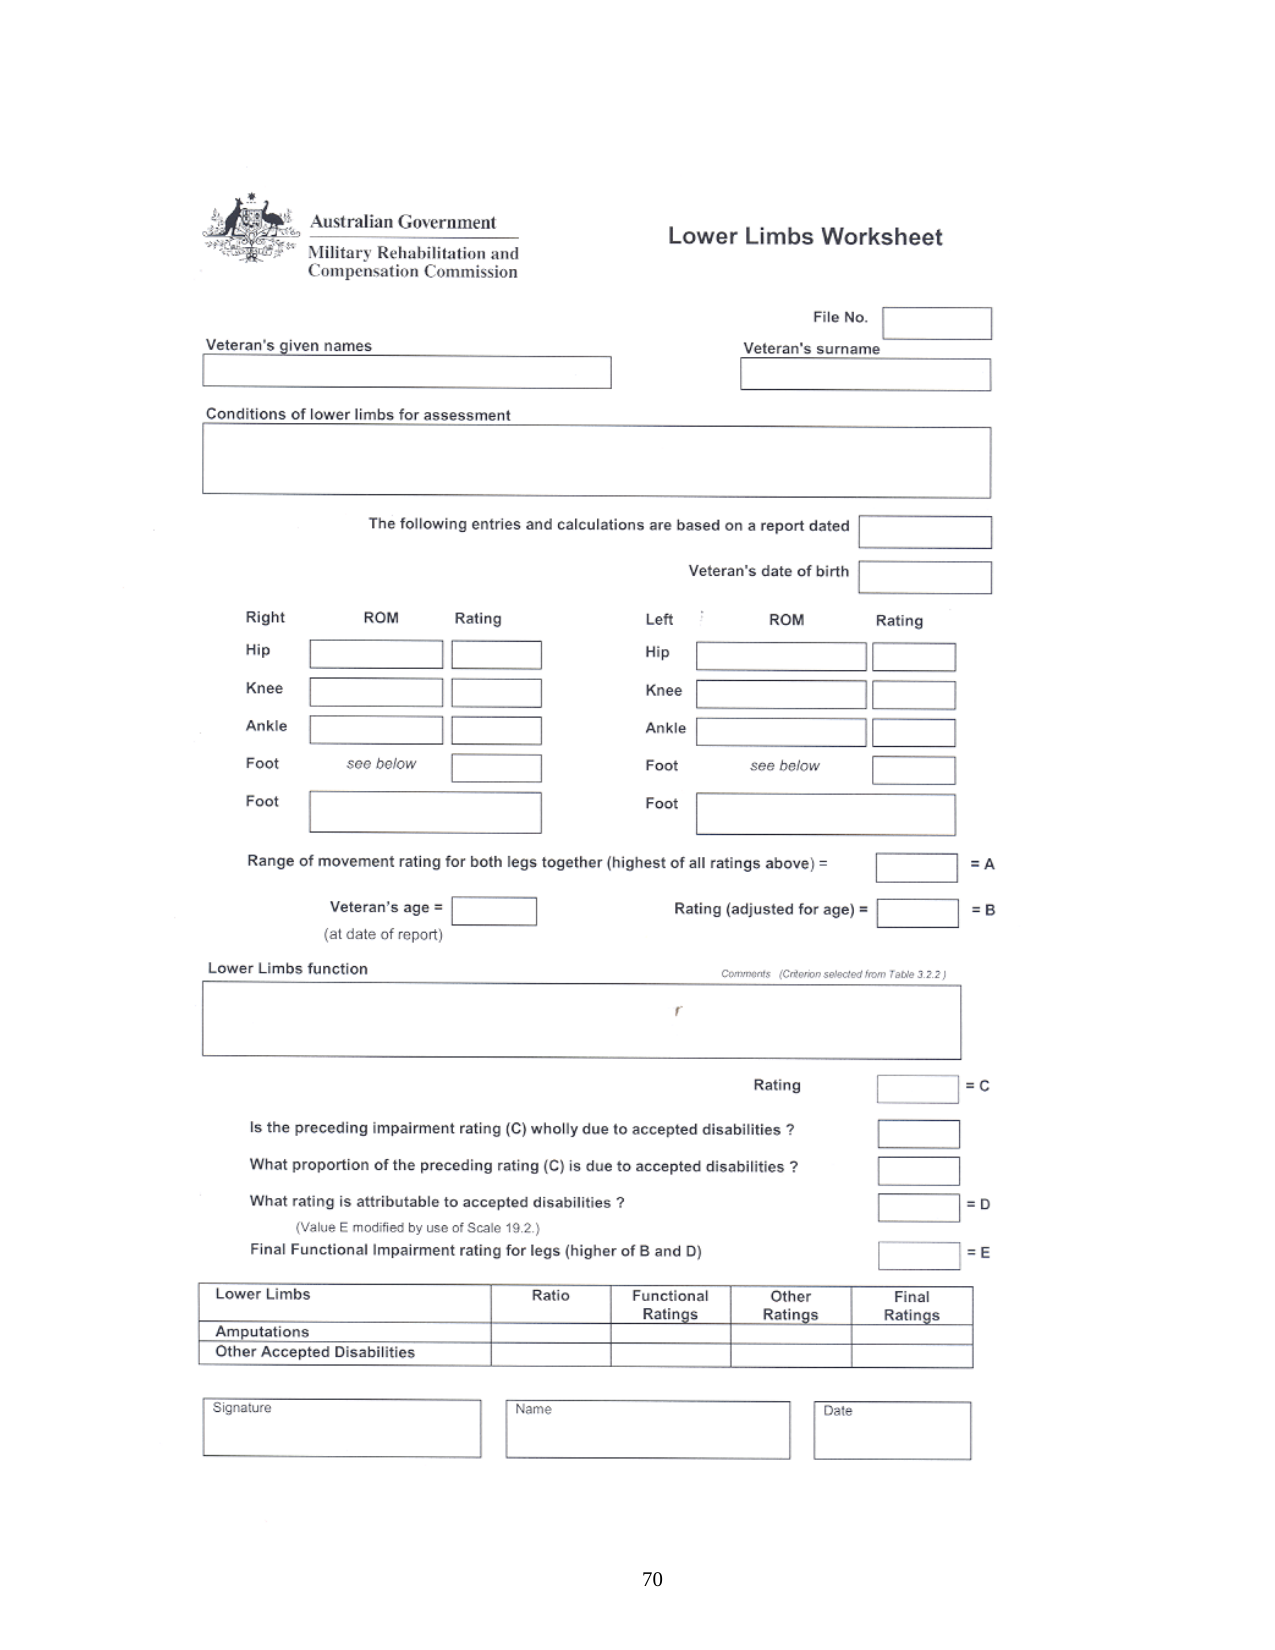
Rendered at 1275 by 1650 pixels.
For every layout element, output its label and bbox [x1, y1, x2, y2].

picture [118, 147, 1041, 1532]
